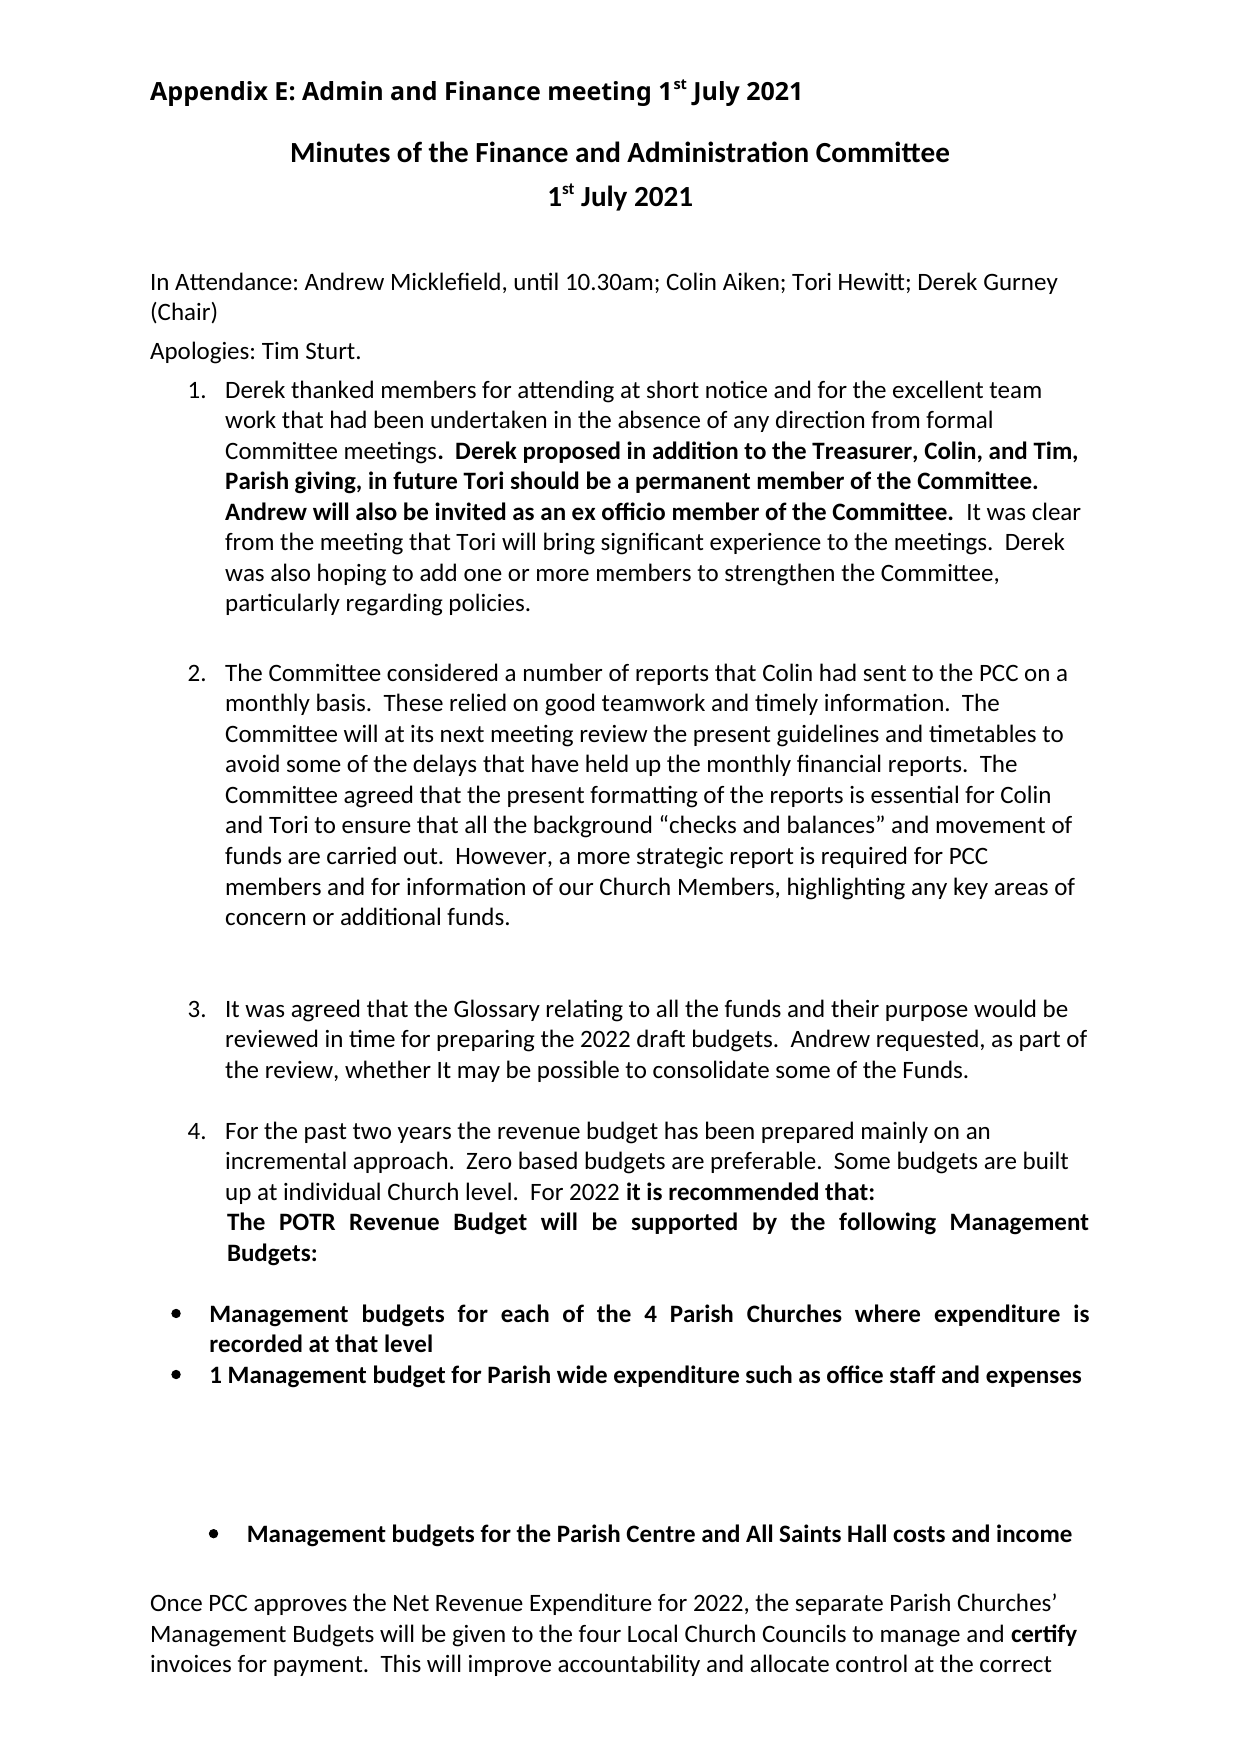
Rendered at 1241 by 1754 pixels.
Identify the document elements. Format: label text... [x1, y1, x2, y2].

text Minutes of the Finance and Administration Committee [150, 134, 1090, 169]
text Appendix E: Admin and Finance meeting 1st July 2021 [150, 74, 1090, 108]
list It was agreed that the Glossary relating to all the funds and their purpose would be reviewed in time for preparing the 2022 draft budgets. Andrew requested, as part of the review, whether It may be possible to consolidate some of the Funds. [187, 993, 1090, 1084]
list Management budgets for the Parish Centre and All Saints Hall costs and income [209, 1518, 1090, 1549]
list Management budgets for each of the 4 Parish Churches where expenditure is recorded at that level [172, 1298, 1090, 1359]
list For the past two years the revenue budget has been prepared mainly on an incremental approach. Zero based budgets are preferable. Some budgets are built up at individual Church level. For 2022 it is recommended that: [187, 1115, 1090, 1206]
list The Committee considered a number of reports that Colin had sent to the PCC on a monthly basis. These relied on good teamwork and timely information. The Committee will at its next meeting review the present guidelines and timetables to avoid some of the delays that have held up the monthly financial reports. The Committee agreed that the present formatting of the reports is essential for Colin and Tori to ensure that all the background “checks and balances” and movement of funds are carried out. However, a more strategic report is required for PCC members and for information of our Church Members, highlighting any key areas of concern or additional funds. [187, 657, 1090, 932]
list 1 Management budget for Parish wide expenditure such as office staff and expenses [172, 1359, 1090, 1389]
text Apologies: Tim Sturt. [150, 335, 1090, 366]
text In Attendance: Andrew Micklefield, until 10.30am; Colin Aiken; Tori Hewitt; Derek Gurney (Chair) [150, 266, 1090, 327]
list Derek thanked members for attending at short notice and for the excellent team work that had been undertaken in the absence of any direction from formal Committee meetings. Derek proposed in addition to the Treasurer, Colin, and Tim, Parish giving, in future Tori should be a permanent member of the Committee. Andrew will also be invited as an ex officio member of the Committee. It was clear from the meeting that Tori will bring significant experience to the meetings. Derek was also hoping to add one or more members to strengthen the Committee, particularly regarding policies. [187, 374, 1090, 618]
text 1st July 2021 [150, 178, 1090, 213]
text The POTR Revenue Budget will be supported by the following Management Budgets: [227, 1206, 1090, 1267]
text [150, 1587, 1084, 1679]
